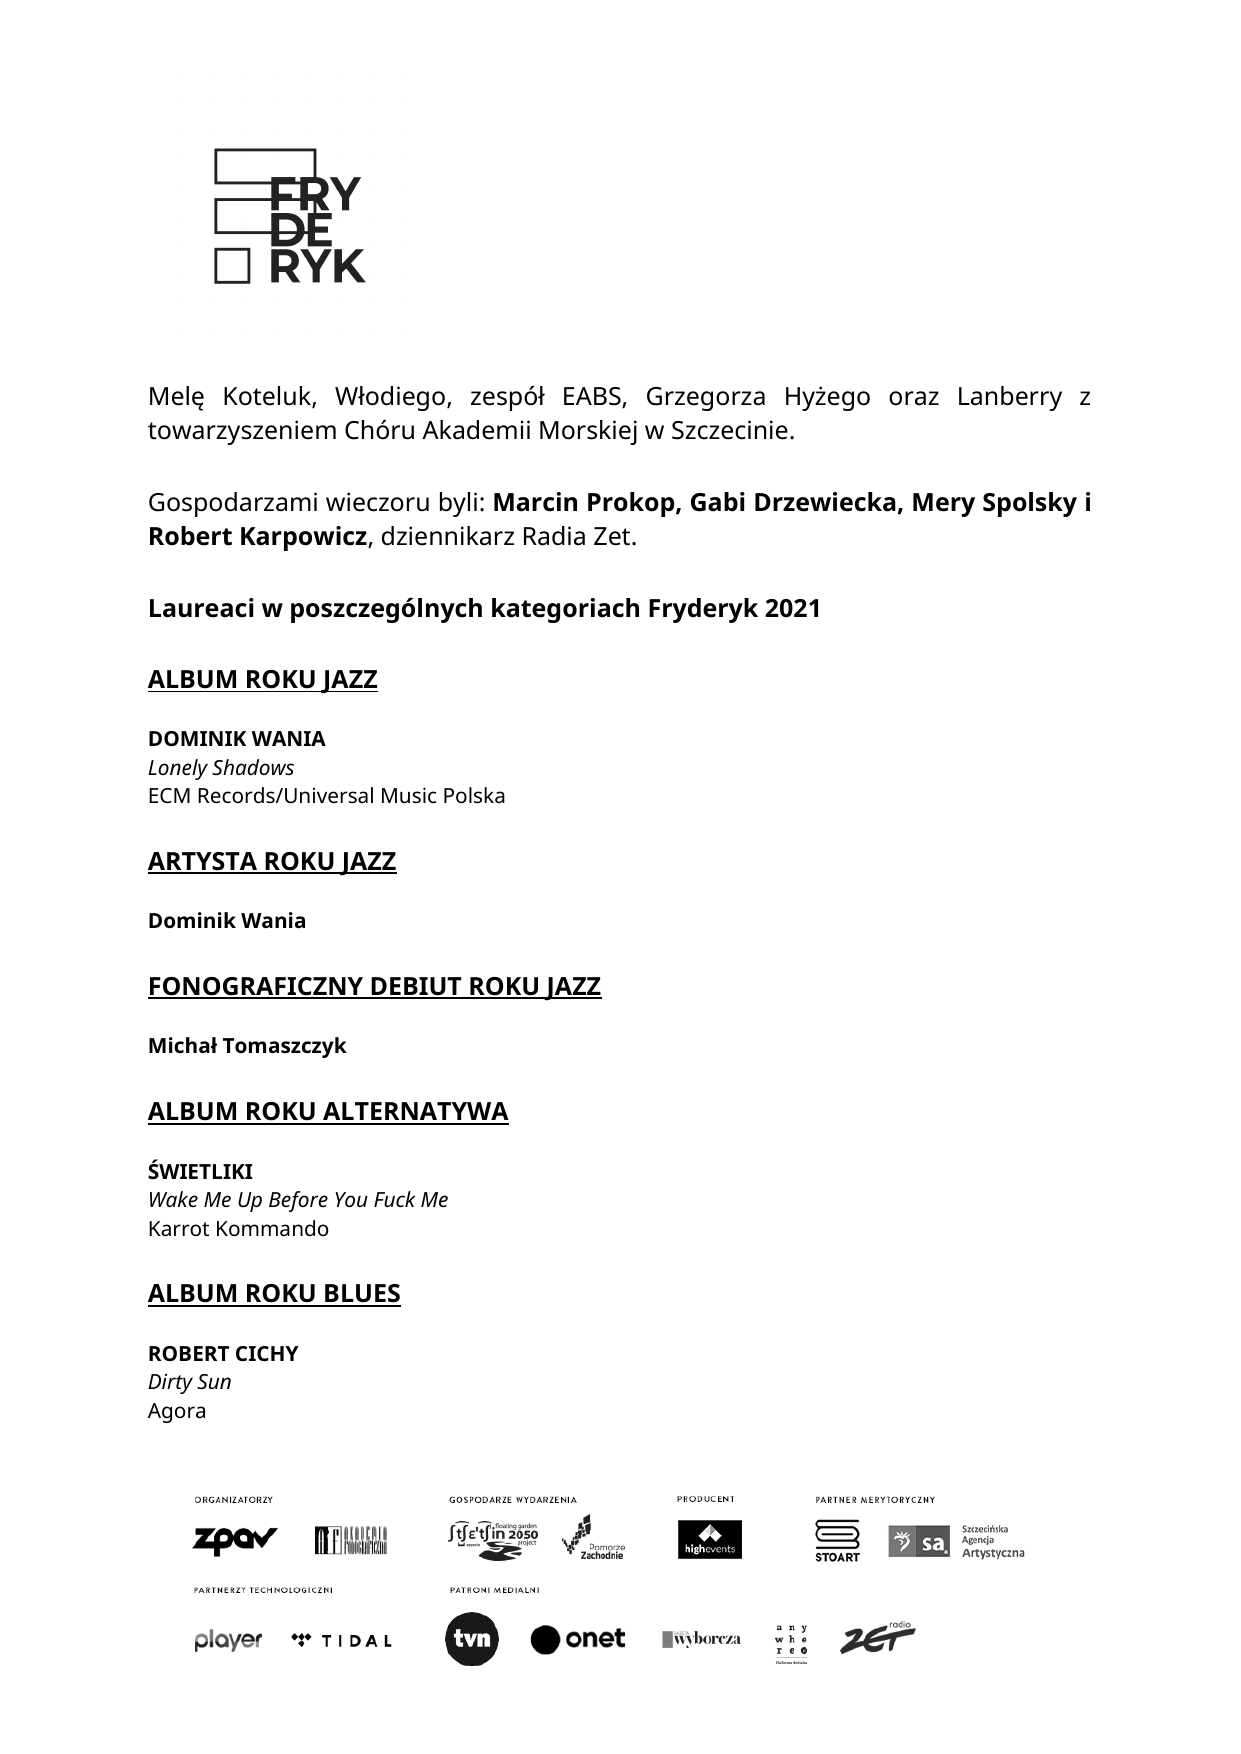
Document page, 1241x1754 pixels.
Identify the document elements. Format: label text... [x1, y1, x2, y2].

text Lonely Shadows [148, 753, 1093, 781]
picture [148, 1470, 1093, 1681]
text ROBERT CICHY [148, 1339, 1093, 1367]
text DOMINIK WANIA [148, 724, 1093, 753]
text Dirty Sun [148, 1367, 1093, 1396]
text ALBUM ROKU JAZZ [148, 662, 1093, 696]
text Gospodarzami wieczoru byli: Marcin Prokop, Gabi Drzewiecka, Mery Spolsky i Robert Karpowicz, dziennikarz Radia Zet. [148, 484, 1093, 553]
text Dominik Wania [148, 906, 1093, 934]
text ALBUM ROKU BLUES [148, 1276, 1093, 1310]
text ALBUM ROKU ALTERNATYWA [148, 1094, 1093, 1128]
text ARTYSTA ROKU JAZZ [148, 844, 1093, 878]
text ŚWIETLIKI [148, 1157, 1093, 1185]
text Michał Tomaszczyk [148, 1031, 1093, 1060]
text Agora [148, 1396, 1093, 1424]
text Karrot Kommando [148, 1214, 1093, 1242]
text Wake Me Up Before You Fuck Me [148, 1185, 1093, 1214]
picture [147, 73, 431, 357]
text Laureaci w poszczególnych kategoriach Fryderyk 2021 [148, 590, 1093, 624]
text ECM Records/Universal Music Polska [148, 781, 1093, 809]
text FONOGRAFICZNY DEBIUT ROKU JAZZ [148, 969, 1093, 1003]
